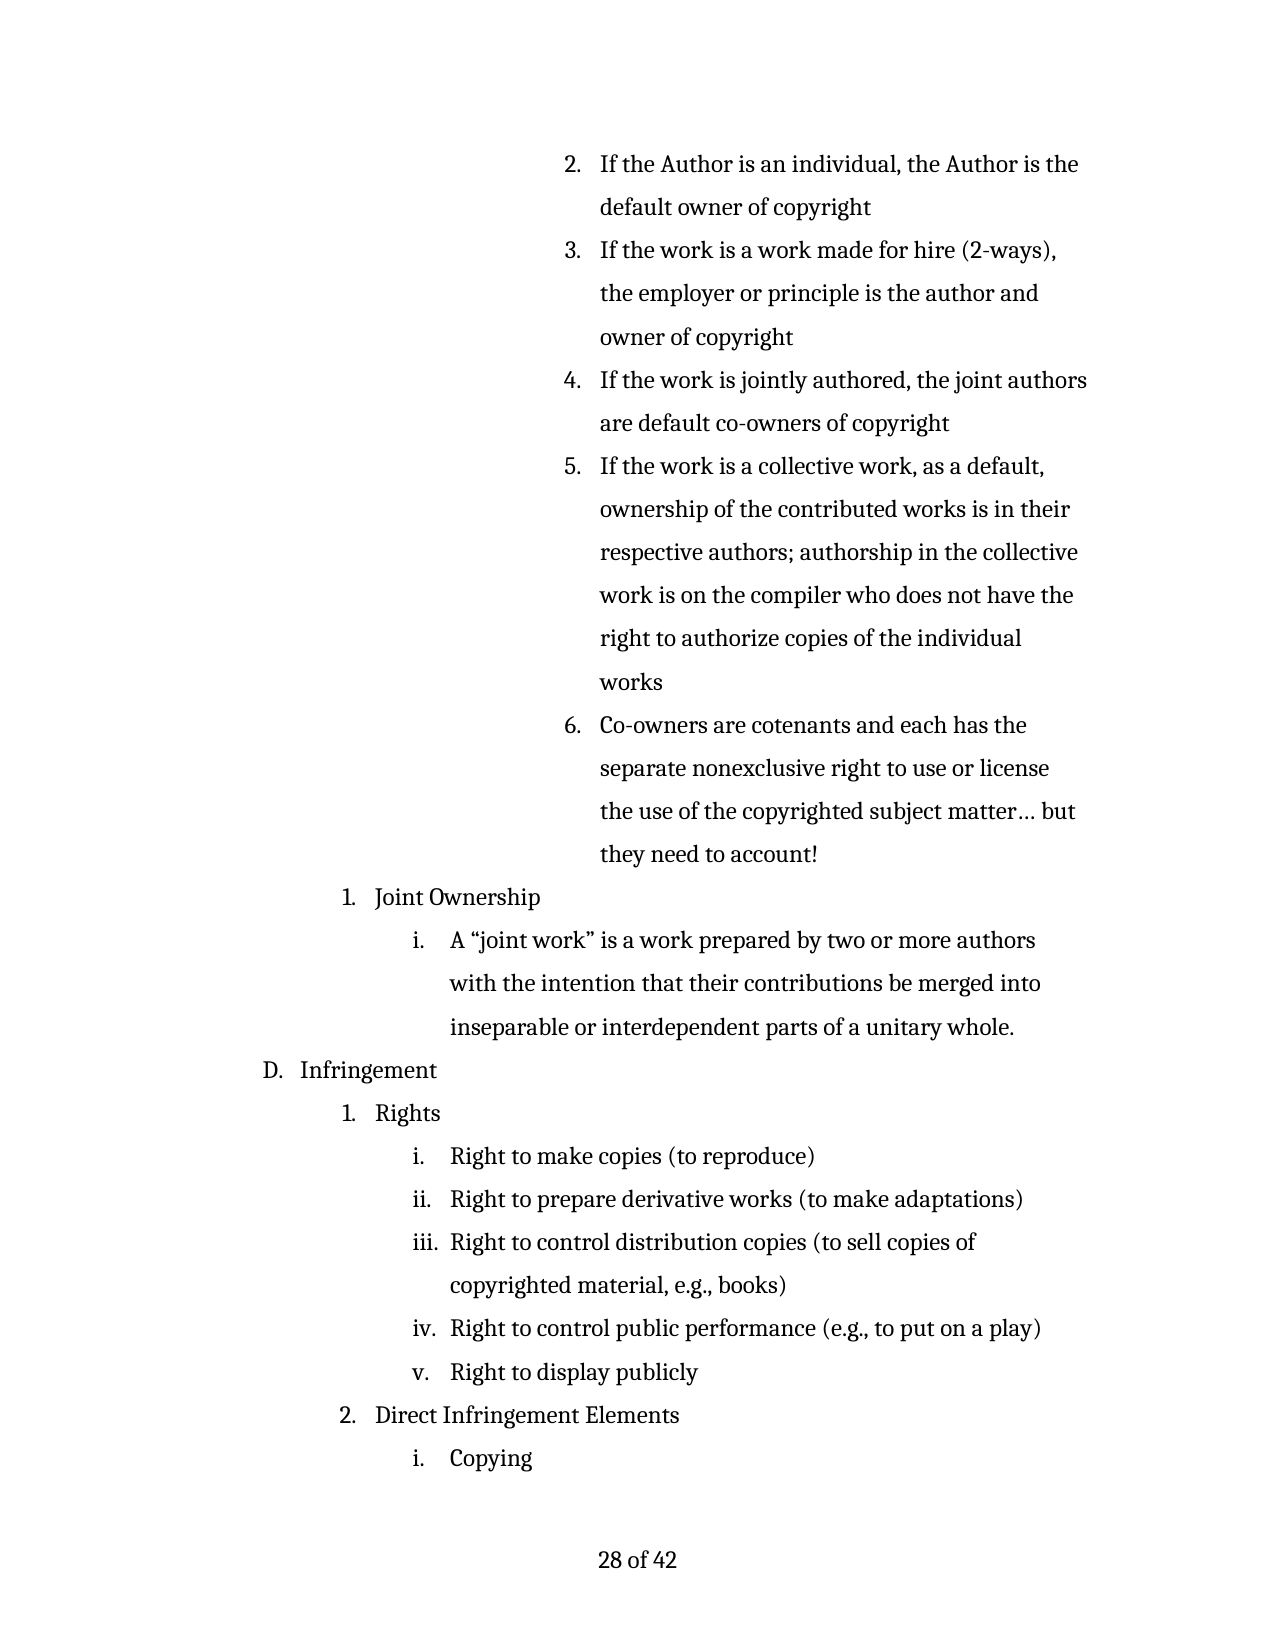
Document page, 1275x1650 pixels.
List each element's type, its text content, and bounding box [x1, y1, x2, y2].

list Rights [356, 1099, 1087, 1127]
list If the work is a collective work, as a default, ownership of the contributed works is in their respective authors; authorship in the collective work is on the compiler who does not have the right to authorize copies of the individual works [581, 452, 1087, 696]
list Direct Infringement Elements [356, 1401, 1087, 1429]
list Infringement [262, 1056, 1087, 1084]
list If the Author is an individual, the Author is the default owner of copyright [581, 150, 1087, 222]
list Copying [412, 1444, 1087, 1472]
list If the work is a work made for hire (2-ways), the employer or principle is the author and owner of copyright [581, 236, 1087, 351]
list Co-owners are cotenants and each has the separate nonexclusive right to use or license the use of the copyrighted subject matter… but they need to account! [581, 711, 1087, 869]
list Right to control distribution copies (to sell copies of copyrighted material, e.g., books) [412, 1228, 1087, 1300]
list Right to control public performance (e.g., to put on a play) [412, 1314, 1087, 1343]
list Joint Ownership [356, 883, 1087, 912]
list Right to display publicly [412, 1357, 1087, 1386]
list A “joint work” is a work prepared by two or more authors with the intention that their contributions be merged into inseparable or interdependent parts of a unitary whole. [412, 926, 1087, 1041]
list If the work is jointly authored, the joint authors are default co-owners of copyright [581, 366, 1087, 437]
list Right to make copies (to reproduce) [412, 1142, 1087, 1171]
list Right to prepare derivative works (to make adaptations) [412, 1185, 1087, 1214]
